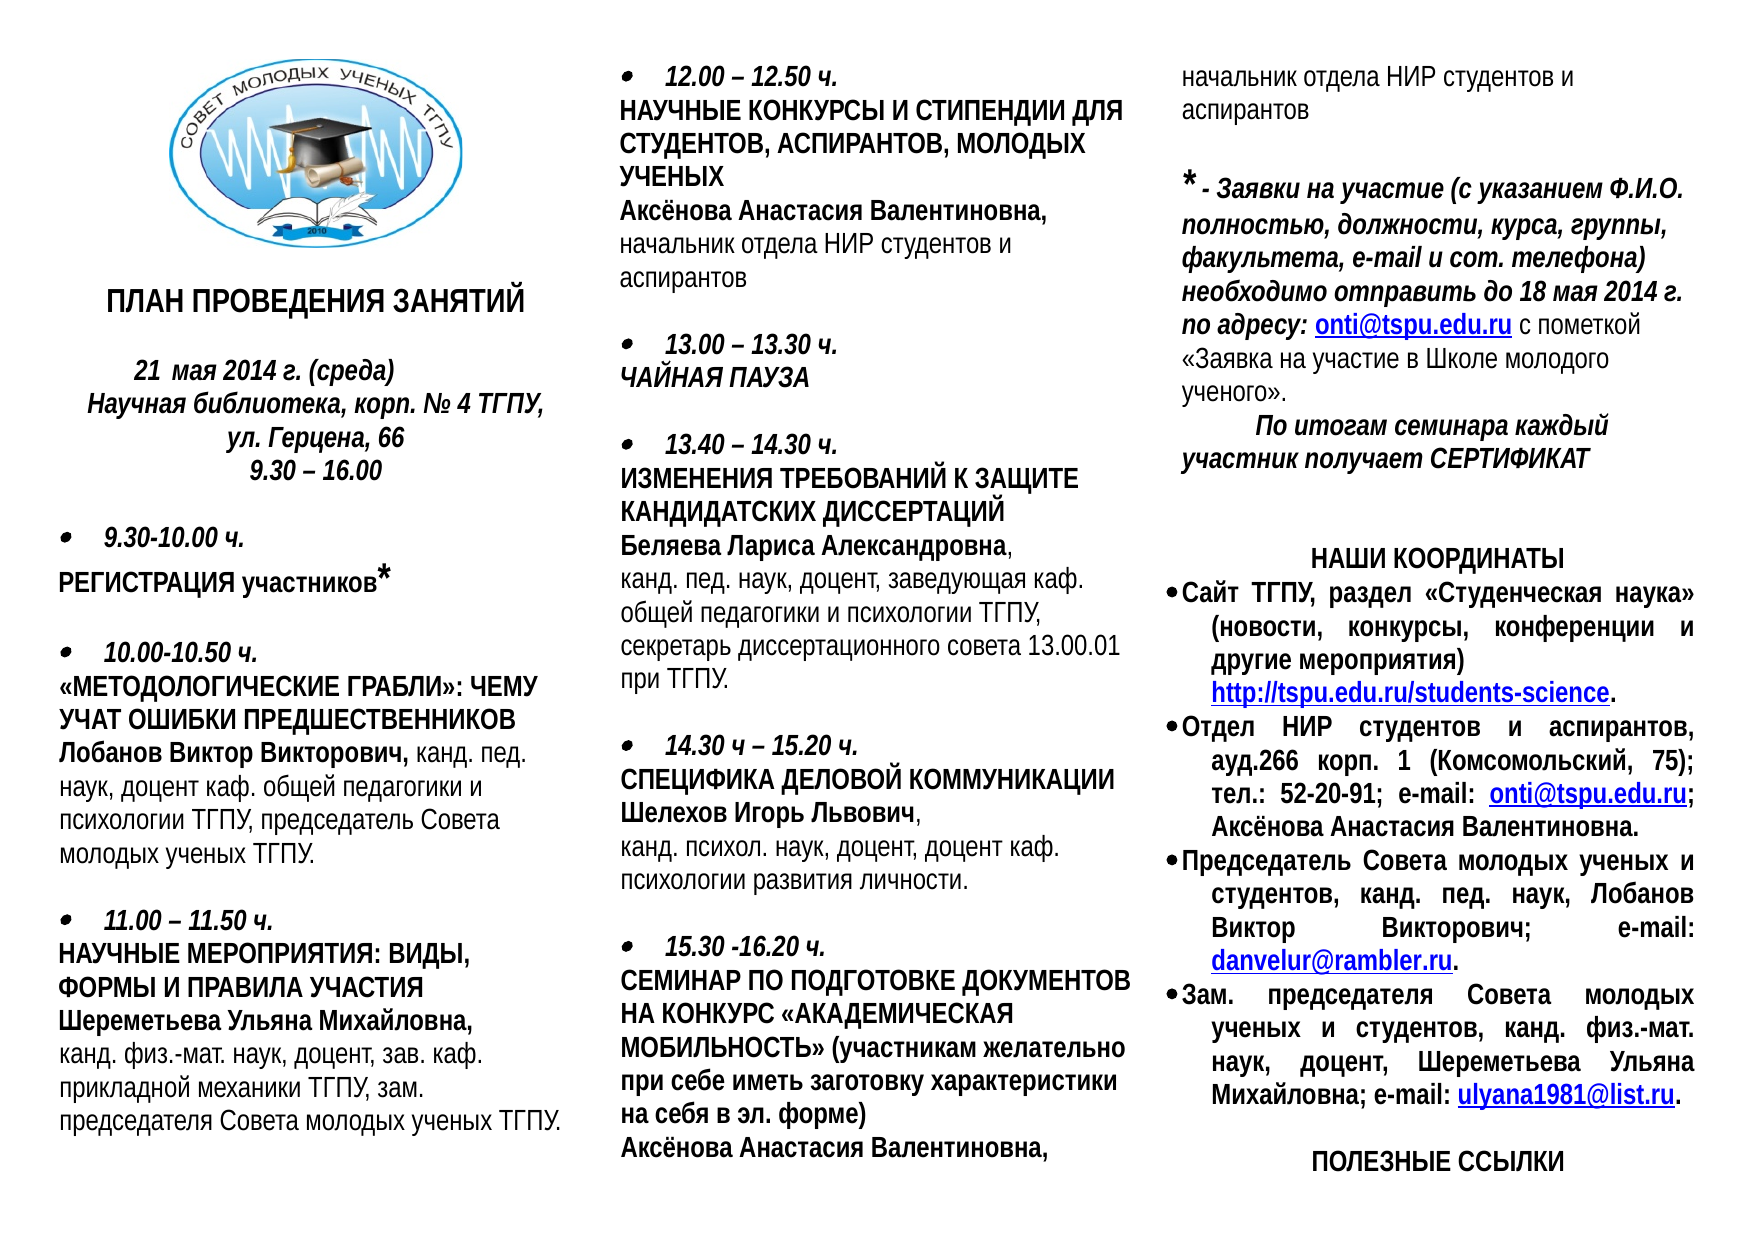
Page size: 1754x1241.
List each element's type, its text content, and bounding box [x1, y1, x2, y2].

text ул. Герцена, 66 [59, 420, 572, 453]
text канд. пед. наук, доцент, заведующая каф. общей педагогики и психологии ТГПУ, секретарь диссертационного совета 13.00.01 при ТГПУ. [620, 561, 1134, 695]
list Лобанов Виктор Викторович, канд. пед. наук, доцент каф. общей педагогики и психологии ТГПУ, председатель Совета молодых ученых ТГПУ. [59, 736, 572, 869]
text Научная библиотека, корп. № 4 ТГПУ, [59, 386, 572, 420]
list 10.00-10.50 ч. [58, 635, 572, 669]
text http://tspu.edu.ru/students-science. [1167, 676, 1695, 709]
text ПЛАН ПРОВЕДЕНИЯ ЗАНЯТИЙ [59, 281, 572, 319]
picture [169, 59, 463, 248]
text СПЕЦИФИКА ДЕЛОВОЙ КОММУНИКАЦИИ [620, 762, 1134, 796]
text Аксёнова Анастасия Валентиновна, [620, 1130, 1134, 1163]
text Беляева Лариса Александровна, [620, 528, 1134, 561]
text ИЗМЕНЕНИЯ ТРЕБОВАНИЙ К ЗАЩИТЕ КАНДИДАТСКИХ ДИССЕРТАЦИЙ [620, 461, 1134, 528]
text «МЕТОДОЛОГИЧЕСКИЕ ГРАБЛИ»: ЧЕМУ УЧАТ ОШИБКИ ПРЕДШЕСТВЕННИКОВ [59, 669, 572, 736]
text По итогам семинара каждый участник получает СЕРТИФИКАТ [1182, 408, 1695, 475]
list 14.30 ч – 15.20 ч. [619, 728, 1134, 762]
text 9.30 – 16.00 [59, 453, 572, 487]
list 13.40 – 14.30 ч. [619, 427, 1134, 461]
text ЧАЙНАЯ ПАУЗА [619, 360, 1134, 394]
text НАШИ КООРДИНАТЫ [1181, 542, 1695, 575]
list 11.00 – 11.50 ч. [58, 903, 572, 936]
text НАУЧНЫЕ КОНКУРСЫ И СТИПЕНДИИ ДЛЯ СТУДЕНТОВ, АСПИРАНТОВ, МОЛОДЫХ УЧЕНЫХ [619, 93, 1134, 193]
list 9.30-10.00 ч. [58, 520, 572, 554]
text СЕМИНАР ПО ПОДГОТОВКЕ ДОКУМЕНТОВ НА КОНКУРС «АКАДЕМИЧЕСКАЯ МОБИЛЬНОСТЬ» (участникам желательно при себе иметь заготовку характеристики на себя в эл. форме) [620, 963, 1134, 1130]
list Отдел НИР студентов и аспирантов, ауд.266 корп. 1 (Комсомольский, 75); тел.: 52-20-91; e-mail: onti@tspu.edu.ru; Аксёнова Анастасия Валентиновна. [1167, 709, 1695, 843]
text РЕГИСТРАЦИЯ участников* [58, 554, 572, 602]
text Шелехов Игорь Львович, [620, 796, 1134, 829]
list 12.00 – 12.50 ч. [619, 59, 1134, 93]
list 13.00 – 13.30 ч. [619, 327, 1134, 360]
text начальник отдела НИР студентов и аспирантов [619, 226, 1134, 293]
list канд. физ.-мат. наук, доцент, зав. каф. прикладной механики ТГПУ, зам. председателя Совета молодых ученых ТГПУ. [59, 1037, 572, 1137]
text начальник отдела НИР студентов и аспирантов [1182, 59, 1695, 126]
list Зам. председателя Совета молодых ученых и студентов, канд. физ.-мат. наук, доцент, Шереметьева Ульяна Михайловна; e-mail: ulyana1981@list.ru. [1167, 977, 1695, 1111]
text Аксёнова Анастасия Валентиновна, [619, 193, 1134, 226]
text Шереметьева Ульяна Михайловна, [58, 1003, 572, 1037]
text НАУЧНЫЕ МЕРОПРИЯТИЯ: ВИДЫ, ФОРМЫ И ПРАВИЛА УЧАСТИЯ [58, 936, 572, 1003]
list 15.30 -16.20 ч. [619, 929, 1134, 963]
list мая 2014 г. (среда) [134, 353, 572, 386]
text канд. психол. наук, доцент, доцент каф. психологии развития личности. [620, 829, 1134, 896]
text * - Заявки на участие (с указанием Ф.И.О. полностью, должности, курса, группы, факультета, е-mail и сот. телефона) необходимо отправить до 18 мая 2014 г. по адресу: onti@tspu.edu.ru с пометкой «Заявка на участие в Школе молодого ученого». [1182, 159, 1695, 408]
list Председатель Совета молодых ученых и студентов, канд. пед. наук, Лобанов Виктор Викторович; e-mail: danvelur@rambler.ru. [1167, 843, 1695, 977]
list Сайт ТГПУ, раздел «Студенческая наука» (новости, конкурсы, конференции и другие мероприятия) [1167, 575, 1695, 676]
text ПОЛЕЗНЫЕ ССЫЛКИ [1182, 1144, 1695, 1178]
